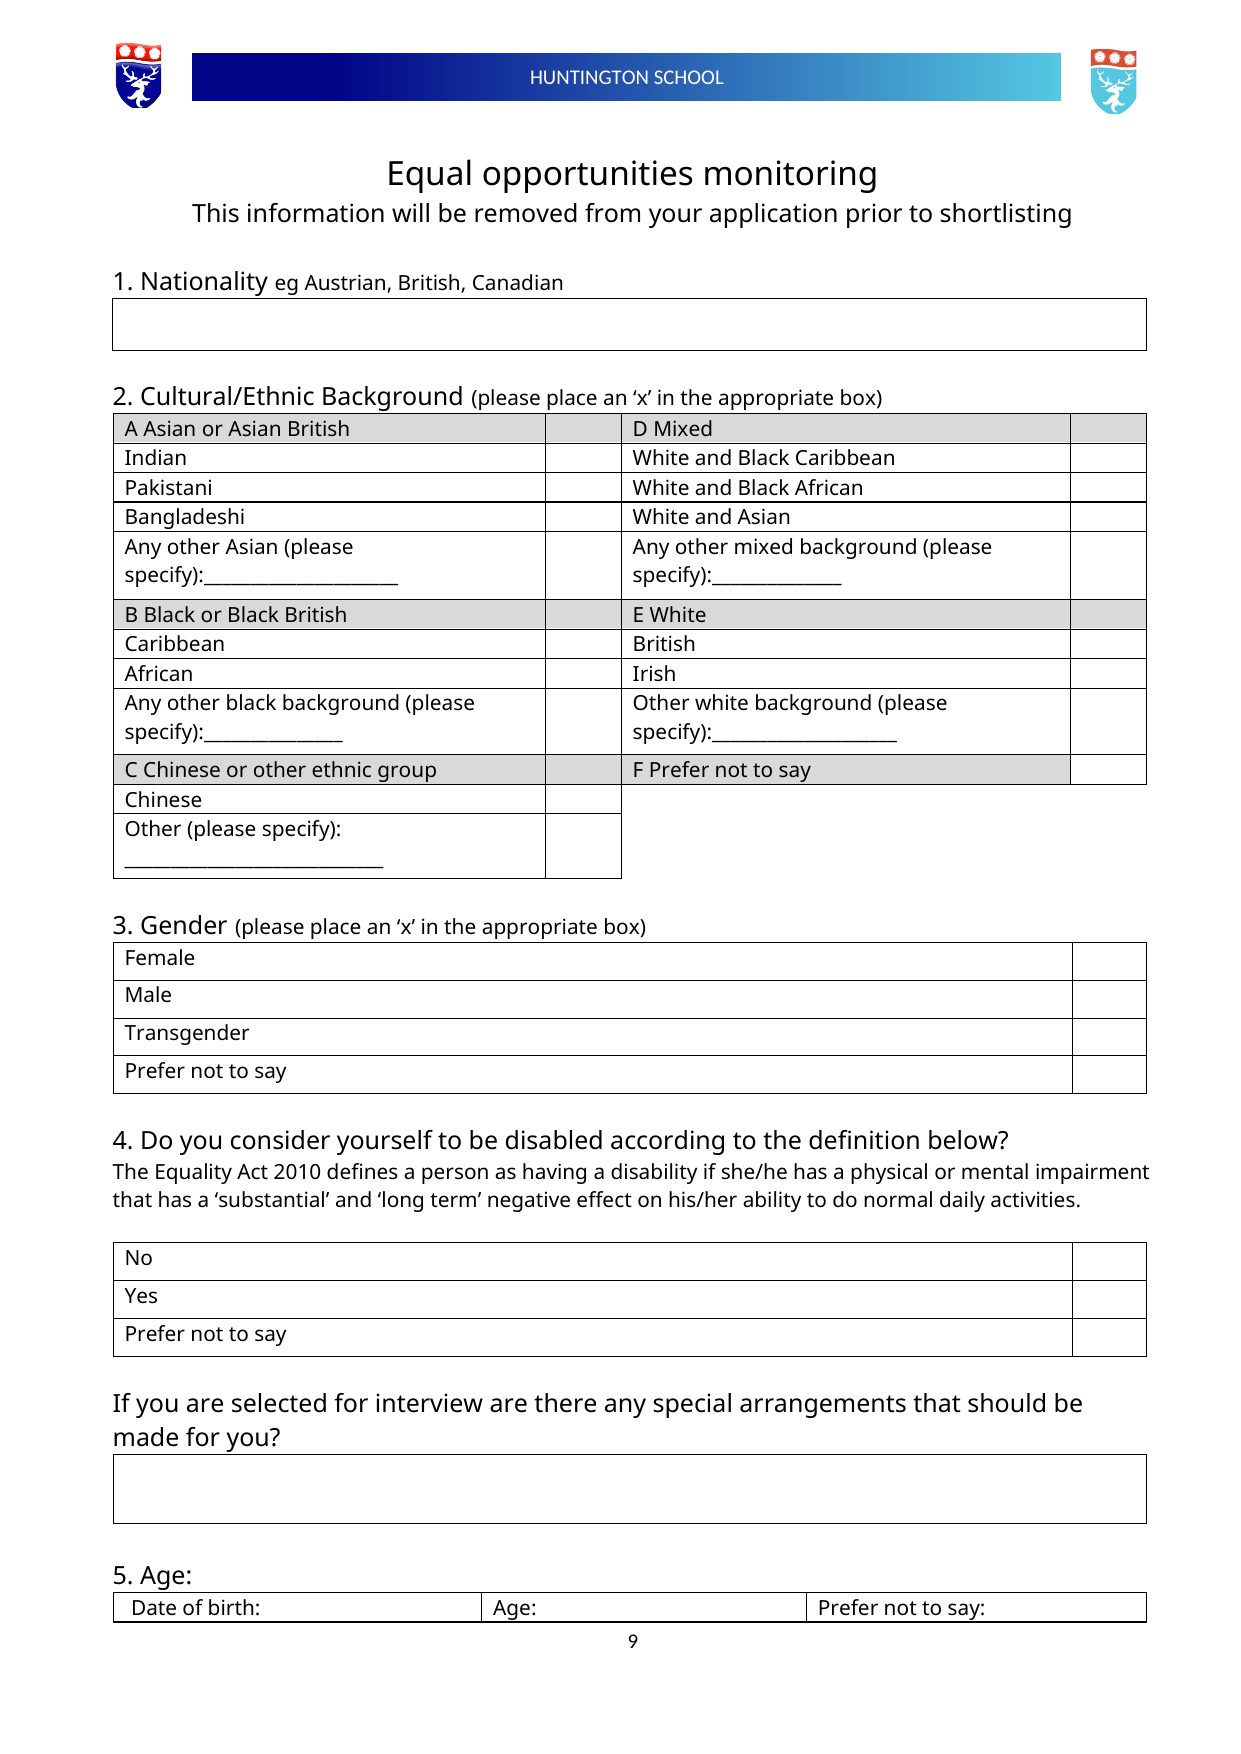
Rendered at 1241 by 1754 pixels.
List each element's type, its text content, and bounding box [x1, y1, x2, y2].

table_cell E White [622, 600, 1070, 628]
table_header [1071, 414, 1146, 442]
table_cell White and Black Caribbean [622, 444, 1070, 472]
table_header [113, 299, 1146, 349]
table_cell [1073, 981, 1146, 1017]
table_cell Prefer not to say [114, 1056, 1072, 1093]
text 5. Age: [112, 1558, 1152, 1592]
table_cell Any other mixed background (please specify):______________ [622, 532, 1070, 599]
table_cell Other white background (please specify):____________________ [622, 689, 1070, 754]
table_header Age: [482, 1593, 806, 1621]
table_cell [1071, 444, 1146, 472]
table_cell Yes [114, 1281, 1072, 1318]
table_header Prefer not to say: [807, 1593, 1146, 1621]
table_header Date of birth: [114, 1593, 481, 1621]
table_header [1073, 943, 1146, 979]
table_header [546, 414, 621, 442]
table_cell [1073, 1019, 1146, 1055]
table_cell [546, 532, 621, 599]
table_cell White and Black African [622, 473, 1070, 501]
table_cell [1071, 473, 1146, 501]
table_cell [546, 503, 621, 531]
table_cell [1071, 532, 1146, 599]
table_cell [546, 814, 621, 878]
table_cell British [622, 630, 1070, 658]
table_cell [546, 785, 621, 813]
text If you are selected for interview are there any special arrangements that should be made for you? [112, 1385, 1152, 1453]
table_header No [114, 1243, 1072, 1280]
table_cell [1071, 659, 1146, 687]
table_cell [1073, 1319, 1146, 1356]
table_cell Chinese [114, 785, 545, 813]
table_cell [546, 689, 621, 754]
table_header [114, 1455, 1146, 1523]
table_cell C Chinese or other ethnic group [114, 755, 545, 784]
text 1. Nationality eg Austrian, British, Canadian [112, 263, 1152, 298]
text 2. Cultural/Ethnic Background (please place an ‘x’ in the appropriate box) [112, 379, 1152, 413]
table_cell [1073, 1281, 1146, 1318]
table_cell B Black or Black British [114, 600, 545, 628]
table_cell Prefer not to say [114, 1319, 1072, 1356]
table_cell Any other Asian (please specify):_____________________ [114, 532, 545, 599]
table_cell Transgender [114, 1019, 1072, 1055]
table_cell [1071, 755, 1146, 784]
table_cell F Prefer not to say [622, 755, 1070, 784]
text 4. Do you consider yourself to be disabled according to the definition below? [112, 1123, 1152, 1157]
table_cell [1071, 630, 1146, 658]
table_cell Pakistani [114, 473, 545, 501]
table_header Female [114, 943, 1072, 979]
table_cell White and Asian [622, 503, 1070, 531]
table_cell [1071, 503, 1146, 531]
table_header D Mixed [622, 414, 1070, 442]
table_cell [546, 630, 621, 658]
text This information will be removed from your application prior to shortlisting [112, 195, 1152, 229]
table_cell [546, 659, 621, 687]
table_cell Any other black background (please specify):_______________ [114, 689, 545, 754]
table_cell African [114, 659, 545, 687]
text The Equality Act 2010 defines a person as having a disability if she/he has a physical or mental impairment that has a ‘substantial’ and ‘long term’ negative effect on his/her ability to do normal daily activities. [112, 1157, 1152, 1214]
text Equal opportunities monitoring [112, 150, 1152, 195]
table_cell [1071, 689, 1146, 754]
table_cell Bangladeshi [114, 503, 545, 531]
table_cell [546, 600, 621, 628]
table_cell [546, 473, 621, 501]
picture [114, 42, 162, 108]
table_cell Caribbean [114, 630, 545, 658]
table_header A Asian or Asian British [114, 414, 545, 442]
table_cell [546, 755, 621, 784]
table_cell Other (please specify): ____________________________ [114, 814, 545, 878]
table_cell Male [114, 981, 1072, 1017]
table_header [1073, 1243, 1146, 1280]
table_cell [546, 444, 621, 472]
table_cell [1073, 1056, 1146, 1093]
table_cell Indian [114, 444, 545, 472]
table_cell [1071, 600, 1146, 628]
picture [1089, 48, 1137, 115]
table_cell Irish [622, 659, 1070, 687]
text 3. Gender (please place an ‘x’ in the appropriate box) [112, 908, 1152, 942]
